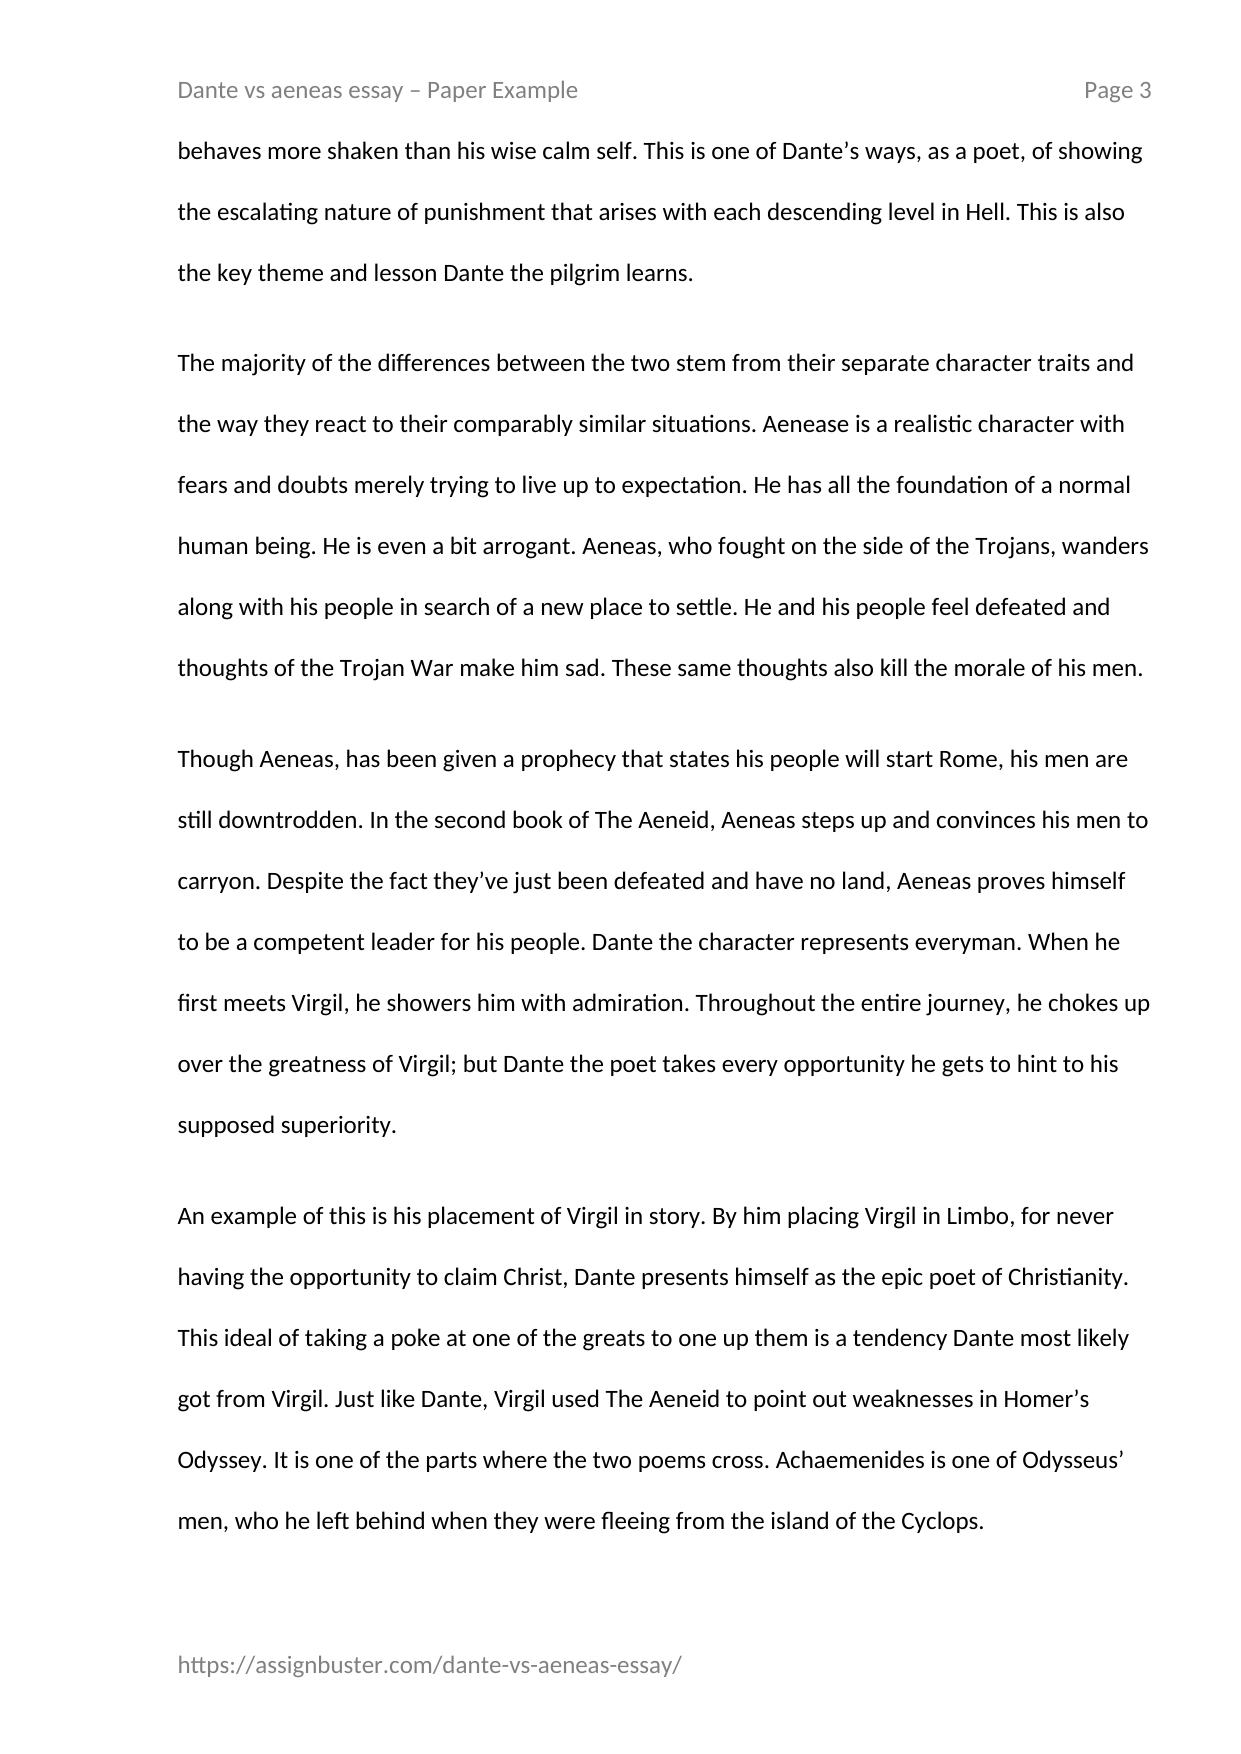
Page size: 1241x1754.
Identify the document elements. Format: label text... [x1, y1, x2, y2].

text An example of this is his placement of Virgil in story. By him placing Virgil in Limbo, for never having the opportunity to claim Christ, Dante presents himself as the epic poet of Christianity. This ideal of taking a poke at one of the greats to one up them is a tendency Dante most likely got from Virgil. Just like Dante, Virgil used The Aeneid to point out weaknesses in Homer’s Odyssey. It is one of the parts where the two poems cross. Achaemenides is one of Odysseus’ men, who he left behind when they were fleeing from the island of the Cyclops. [177, 1200, 1152, 1536]
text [177, 135, 1152, 287]
text Though Aeneas, has been given a prophecy that states his people will start Rome, his men are still downtrodden. In the second book of The Aeneid, Aeneas steps up and convinces his men to carryon. Despite the fact they’ve just been defeated and have no land, Aeneas proves himself to be a competent leader for his people. Dante the character represents everyman. When he first meets Virgil, he showers him with admiration. Throughout the entire journey, he chokes up over the greatness of Virgil; but Dante the poet takes every opportunity he gets to hint to his supposed superiority. [177, 743, 1152, 1140]
text The majority of the differences between the two stem from their separate character traits and the way they react to their comparably similar situations. Aenease is a realistic character with fears and doubts merely trying to live up to expectation. He has all the foundation of a normal human being. He is even a bit arrogant. Aeneas, who fought on the side of the Trojans, wanders along with his people in search of a new place to settle. He and his people feel defeated and thoughts of the Trojan War make him sad. These same thoughts also kill the morale of his men. [177, 347, 1152, 683]
